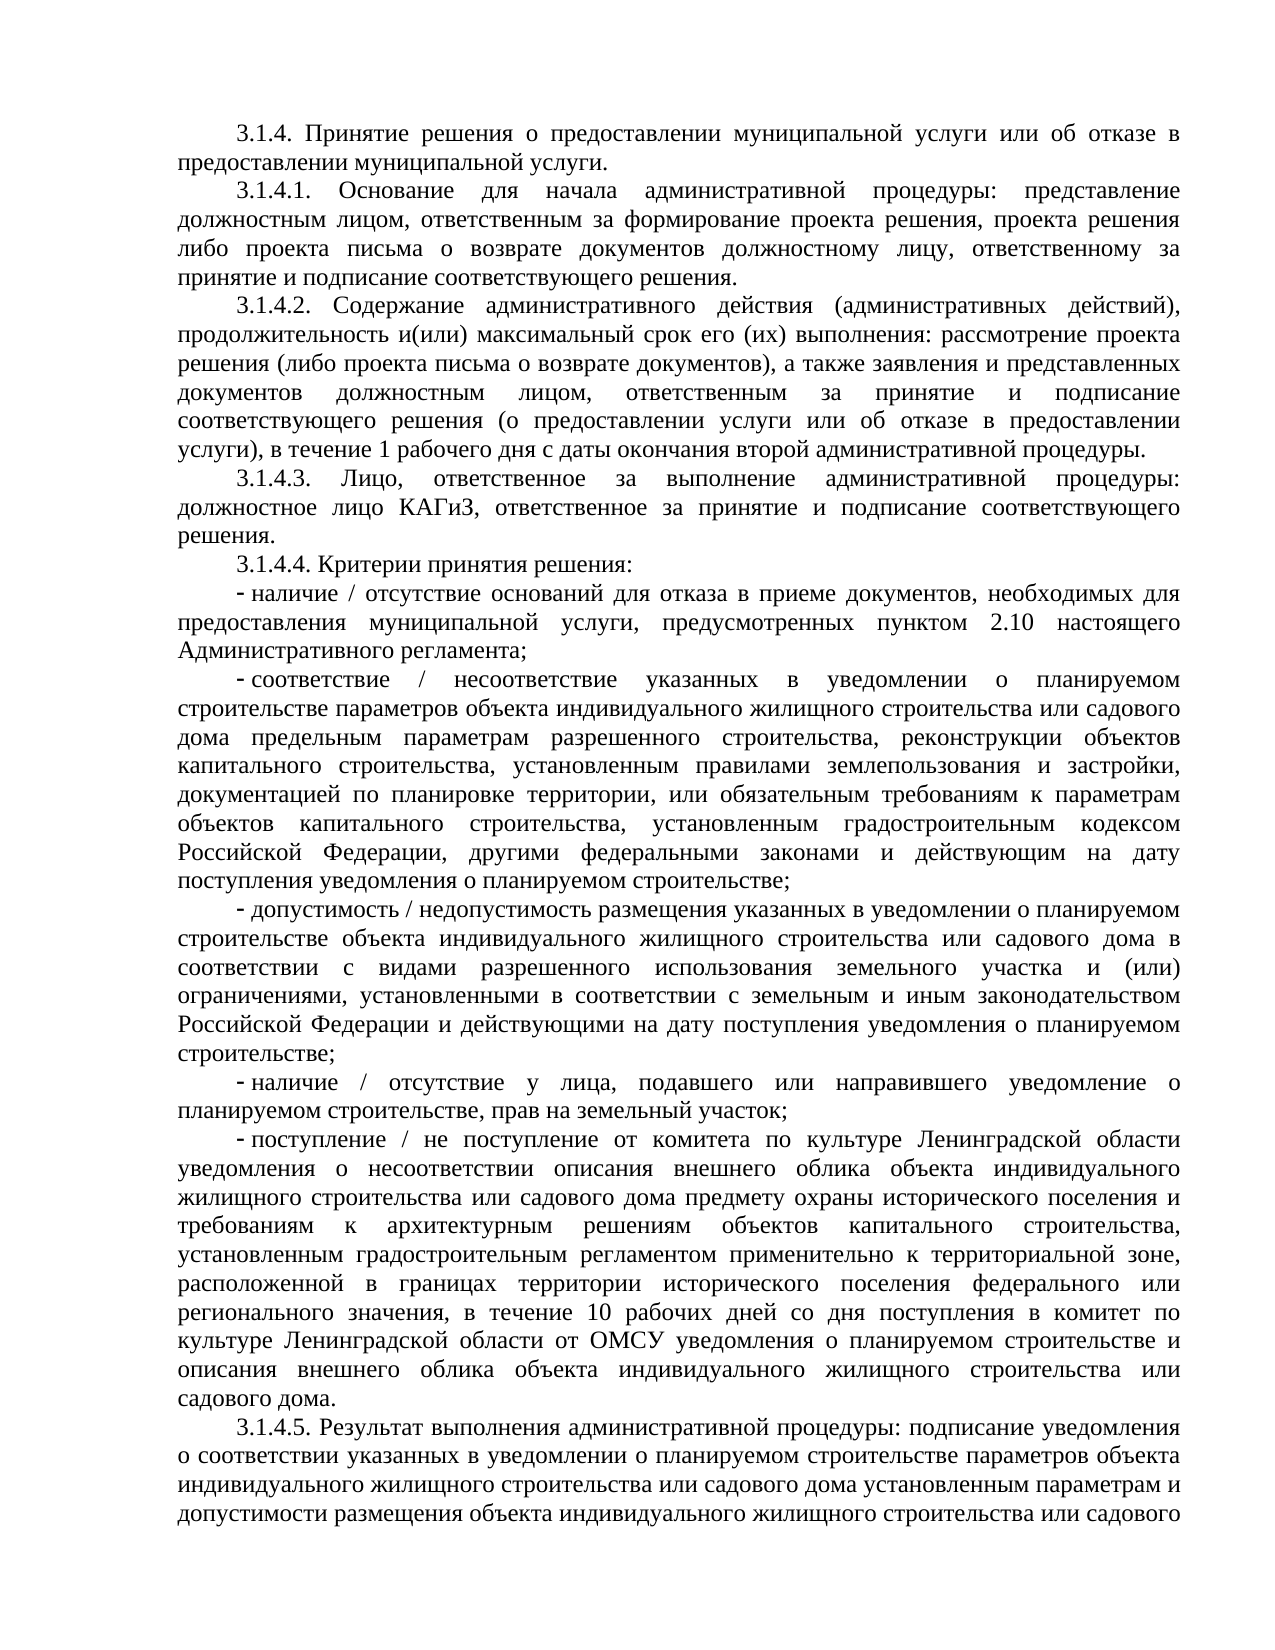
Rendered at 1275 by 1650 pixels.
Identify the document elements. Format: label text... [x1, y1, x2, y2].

list наличие / отсутствие у лица, подавшего или направившего уведомление о планируемом строительстве, прав на земельный участок; [177, 1067, 1181, 1124]
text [177, 1412, 1181, 1527]
list соответствие / несоответствие указанных в уведомлении о планируемом строительстве параметров объекта индивидуального жилищного строительства или садового дома предельным параметрам разрешенного строительства, реконструкции объектов капитального строительства, установленным правилами землепользования и застройки, документацией по планировке территории, или обязательным требованиям к параметрам объектов капитального строительства, установленным градостроительным кодексом Российской Федерации, другими федеральными законами и действующим на дату поступления уведомления о планируемом строительстве; [177, 664, 1181, 894]
list наличие / отсутствие оснований для отказа в приеме документов, необходимых для предоставления муниципальной услуги, предусмотренных пунктом 2.10 настоящего Административного регламента; [177, 578, 1181, 664]
list допустимость / недопустимость размещения указанных в уведомлении о планируемом строительстве объекта индивидуального жилищного строительства или садового дома в соответствии с видами разрешенного использования земельного участка и (или) ограничениями, установленными в соответствии с земельным и иным законодательством Российской Федерации и действующими на дату поступления уведомления о планируемом строительстве; [177, 894, 1181, 1067]
list поступление / не поступление от комитета по культуре Ленинградской области уведомления о несоответствии описания внешнего облика объекта индивидуального жилищного строительства или садового дома предмету охраны исторического поселения и требованиям к архитектурным решениям объектов капитального строительства, установленным градостроительным регламентом применительно к территориальной зоне, расположенной в границах территории исторического поселения федерального или регионального значения, в течение 10 рабочих дней со дня поступления в комитет по культуре Ленинградской области от ОМСУ уведомления о планируемом строительстве и описания внешнего облика объекта индивидуального жилищного строительства или садового дома. [177, 1124, 1181, 1412]
text 3.1.4.3. Лицо, ответственное за выполнение административной процедуры: должностное лицо КАГиЗ, ответственное за принятие и подписание соответствующего решения. [177, 463, 1181, 549]
text 3.1.4.2. Содержание административного действия (административных действий), продолжительность и(или) максимальный срок его (их) выполнения: рассмотрение проекта решения (либо проекта письма о возврате документов), а также заявления и представленных документов должностным лицом, ответственным за принятие и подписание соответствующего решения (о предоставлении услуги или об отказе в предоставлении услуги), в течение 1 рабочего дня с даты окончания второй административной процедуры. [177, 291, 1181, 463]
text 3.1.4.1. Основание для начала административной процедуры: представление должностным лицом, ответственным за формирование проекта решения, проекта решения либо проекта письма о возврате документов должностному лицу, ответственному за принятие и подписание соответствующего решения. [177, 176, 1181, 291]
text 3.1.4. Принятие решения о предоставлении муниципальной услуги или об отказе в предоставлении муниципальной услуги. [177, 118, 1181, 176]
text 3.1.4.4. Критерии принятия решения: [177, 549, 1181, 578]
